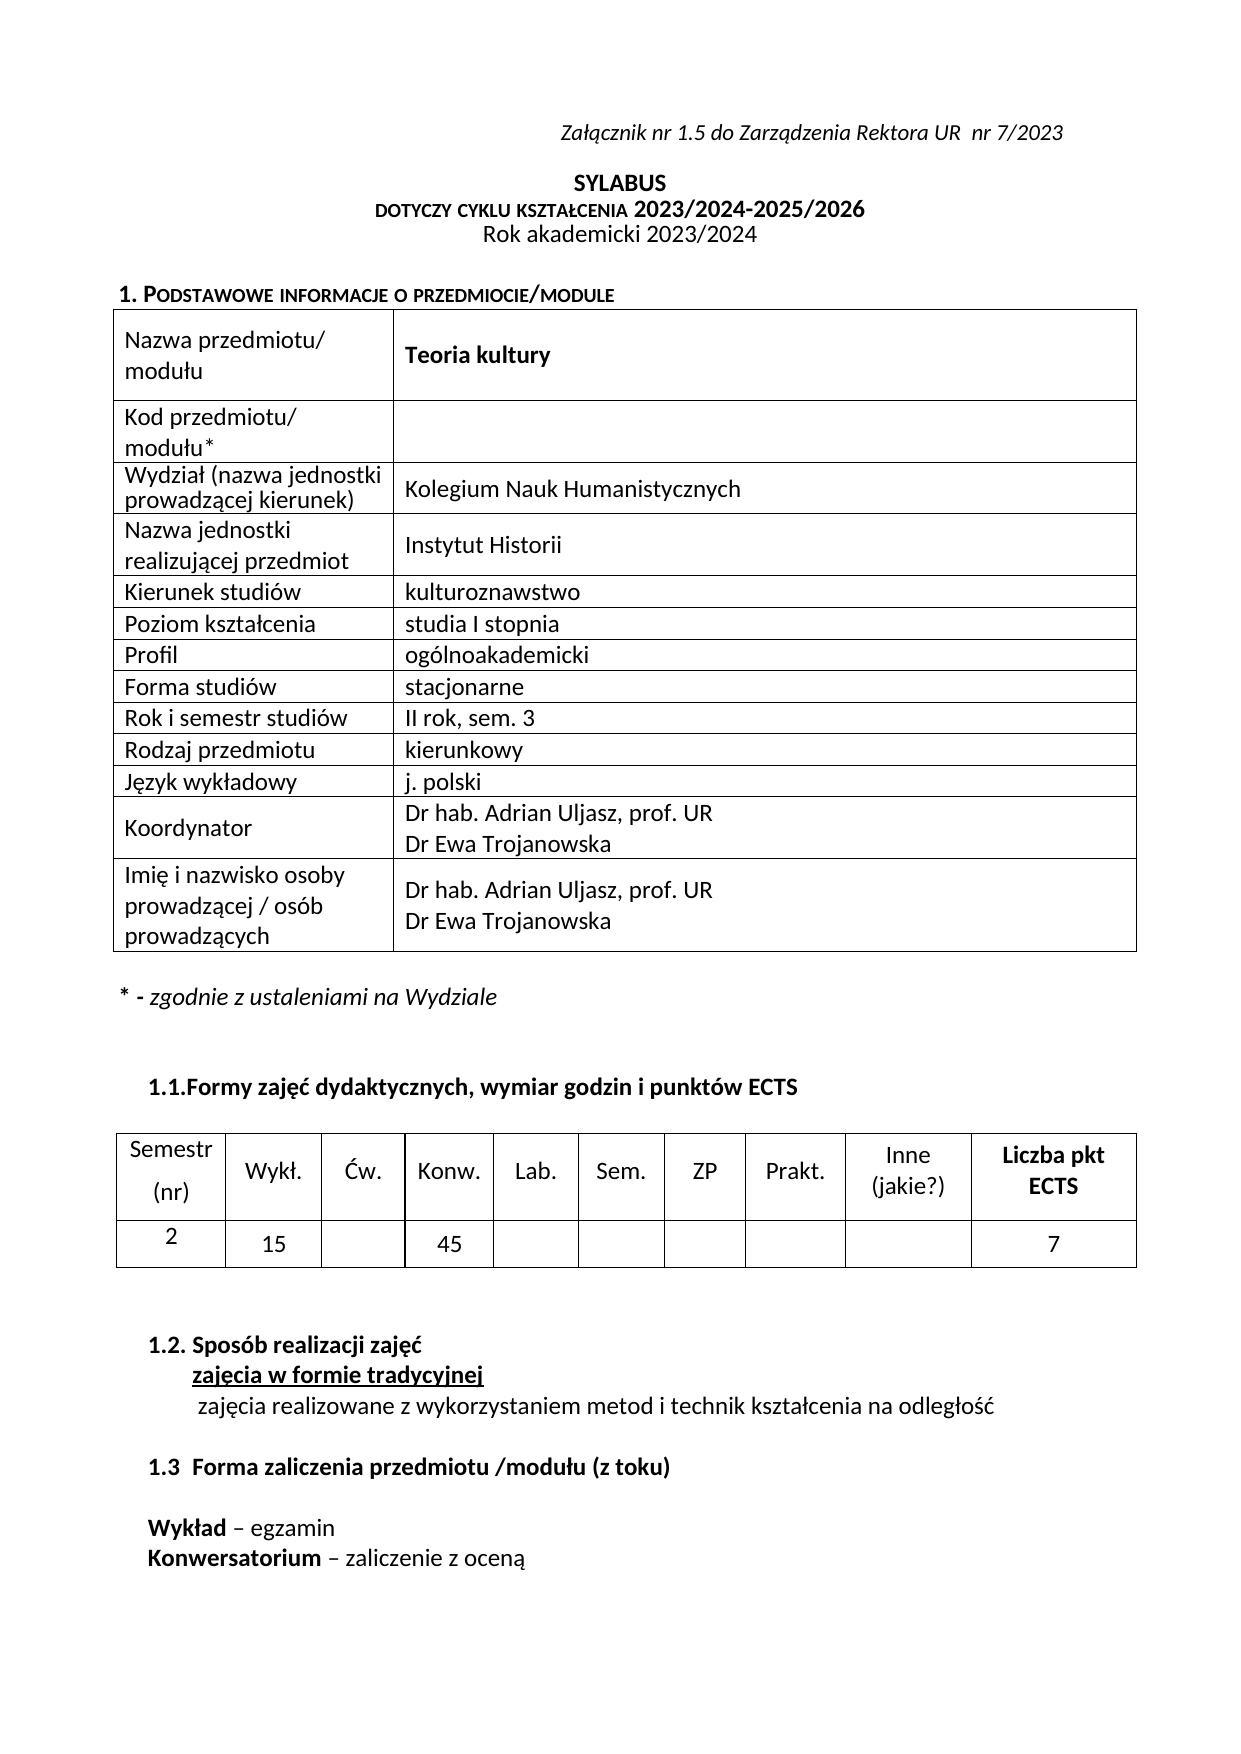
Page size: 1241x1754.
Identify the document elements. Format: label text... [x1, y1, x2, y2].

table_cell Język wykładowy [114, 766, 393, 796]
table_header Prakt. [746, 1134, 845, 1219]
table_header Nazwa przedmiotu/ modułu [114, 310, 393, 400]
text * - zgodnie z ustaleniami na Wydziale [118, 981, 1122, 1012]
text Wykład – egzamin [148, 1512, 1122, 1542]
table_cell 7 [972, 1221, 1136, 1267]
table_cell [579, 1221, 664, 1267]
text zajęcia w formie tradycyjnej [192, 1359, 1122, 1390]
table_header ZP [665, 1134, 745, 1219]
table_cell Forma studiów [114, 671, 393, 702]
table_cell kierunkowy [394, 734, 1136, 765]
table_cell Imię i nazwisko osoby prowadzącej / osób prowadzących [114, 859, 393, 951]
table_cell Dr hab. Adrian Uljasz, prof. UR Dr Ewa Trojanowska [394, 797, 1136, 858]
table_cell Dr hab. Adrian Uljasz, prof. UR Dr Ewa Trojanowska [394, 859, 1136, 951]
table_cell Nazwa jednostki realizującej przedmiot [114, 514, 393, 575]
text Rok akademicki 2023/2024 [118, 222, 1122, 247]
text Załącznik nr 1.5 do Zarządzenia Rektora UR nr 7/2023 [118, 118, 1122, 146]
table_cell j. polski [394, 766, 1136, 796]
table_cell [746, 1221, 845, 1267]
table_cell [394, 401, 1136, 462]
table_cell kulturoznawstwo [394, 576, 1136, 607]
table_header Wykł. [226, 1134, 321, 1219]
table_cell stacjonarne [394, 671, 1136, 702]
table_cell 2 [117, 1221, 225, 1267]
table_cell Instytut Historii [394, 514, 1136, 575]
table_cell [494, 1221, 578, 1267]
table_cell Poziom kształcenia [114, 608, 393, 638]
text dotyczy cyklu kształcenia 2023/2024-2025/2026 [118, 197, 1122, 222]
table_cell ogólnoakademicki [394, 640, 1136, 670]
text 1. Podstawowe informacje o przedmiocie/module [118, 278, 1122, 308]
table_header Lab. [494, 1134, 578, 1219]
table_cell Profil [114, 640, 393, 670]
table_header Inne (jakie?) [846, 1134, 971, 1219]
table_header Liczba pkt ECTS [972, 1134, 1136, 1219]
table_cell Koordynator [114, 797, 393, 858]
list Forma zaliczenia przedmiotu /modułu (z toku) [148, 1451, 1122, 1481]
table_header Teoria kultury [394, 310, 1136, 400]
text 1.1.Formy zajęć dydaktycznych, wymiar godzin i punktów ECTS [148, 1071, 1122, 1102]
table_cell Rok i semestr studiów [114, 703, 393, 733]
text SYLABUS [118, 167, 1122, 197]
table_header Semestr (nr) [117, 1134, 225, 1219]
table_cell [322, 1221, 404, 1267]
table_cell Kod przedmiotu/ modułu* [114, 401, 393, 462]
table_cell [846, 1221, 971, 1267]
table_header Konw. [406, 1134, 493, 1219]
table_cell Wydział (nazwa jednostki prowadzącej kierunek) [114, 463, 393, 513]
text Konwersatorium – zaliczenie z oceną [148, 1542, 1122, 1573]
table_cell 15 [226, 1221, 321, 1267]
table_cell II rok, sem. 3 [394, 703, 1136, 733]
text zajęcia realizowane z wykorzystaniem metod i technik kształcenia na odległość [192, 1390, 1122, 1420]
table_header Ćw. [322, 1134, 404, 1219]
table_cell [665, 1221, 745, 1267]
text 1.2. Sposób realizacji zajęć [148, 1329, 1122, 1359]
table_cell Rodzaj przedmiotu [114, 734, 393, 765]
table_cell Kolegium Nauk Humanistycznych [394, 463, 1136, 513]
table_header Sem. [579, 1134, 664, 1219]
table_cell studia I stopnia [394, 608, 1136, 638]
table_cell Kierunek studiów [114, 576, 393, 607]
table_cell 45 [406, 1221, 493, 1267]
